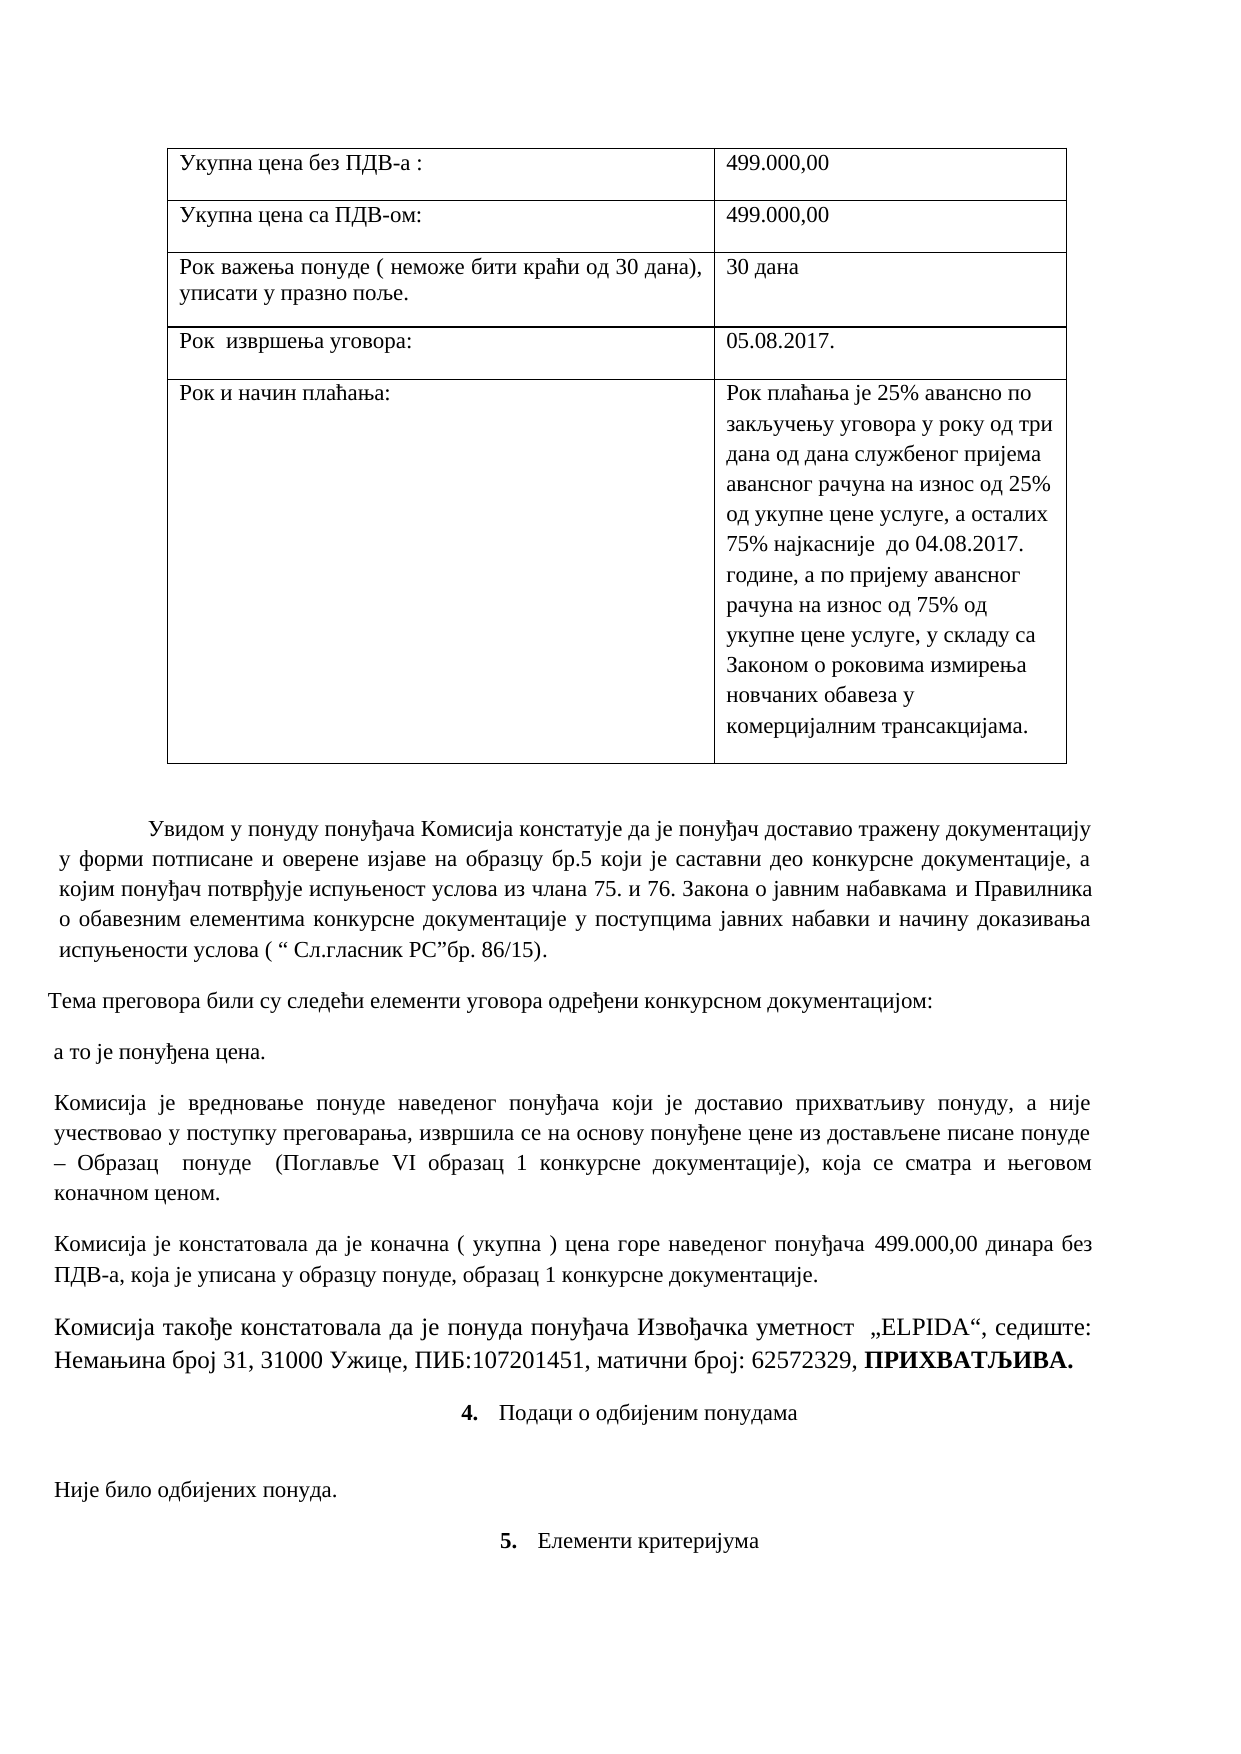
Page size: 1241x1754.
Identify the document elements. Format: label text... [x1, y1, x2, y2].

table_header 499.000,00 [715, 149, 1066, 200]
table_header Укупна цена без ПДВ-а : [168, 149, 714, 200]
table_cell Рок и начин плаћања: [168, 380, 714, 763]
table_cell 499.000,00 [715, 201, 1066, 252]
table_cell Рок плаћања је 25% авансно по закључењу уговора у року од три дана од дана службеног пријема авансног рачуна на износ од 25% од укупне цене услуге, а осталих 75% најкасније до 04.08.2017. године, а по пријему авансног рачуна на износ од 75% од укупне цене услуге, у складу са Законом о роковима измирења новчаних обавеза у комерцијалним трансакцијама. [715, 380, 1066, 763]
text Тема преговора били су следећи елементи уговора одређени конкурсном документацијом: [48, 987, 1193, 1013]
text Није било одбијених понуда. [54, 1476, 1093, 1502]
table_cell 30 дана [715, 253, 1066, 326]
text Комисија је констатовала да је коначна ( укупна ) цена горе наведеног понуђача 499.000,00 динара без ПДВ-а, која је уписана у образцу понуде, образац 1 конкурсне документације. [54, 1231, 1093, 1287]
table_cell 05.08.2017. [715, 328, 1066, 378]
table_cell Укупна цена са ПДВ-ом: [168, 201, 714, 252]
list Подаци о одбијеним понудама [166, 1399, 1093, 1425]
text а то је понуђена цена. [48, 1038, 1193, 1064]
table_cell Рок извршења уговора: [168, 328, 714, 378]
list Елементи критеријума [166, 1527, 1093, 1553]
text Комисија такође констатовала да је понуда понуђача Извођачка уметност „ELPIDA“, седиште: Немањина број 31, 31000 Ужице, ПИБ:107201451, матични број: 62572329, ПРИХВАТЉИВА. [54, 1312, 1093, 1373]
text Комисија је вредновање понуде наведеног понуђача који је доставио прихватљиву понуду, а није учествовао у поступку преговарања, извршила се на основу понуђене цене из достављене писане понуде – Образац понуде (Поглавље VI образац 1 конкурсне документације), која се сматра и његовом коначном ценом. [54, 1089, 1093, 1206]
table_cell Рок важења понуде ( неможе бити краћи од 30 дана), уписати у празно поље. [168, 253, 714, 326]
text Увидом у понуду понуђача Комисија констатује да је понуђач доставио тражену документацију у форми потписане и оверене изјаве на образцу бр.5 који је саставни део конкурсне документације, а којим понуђач потврђује испуњеност услова из члана 75. и 76. Закона о јавним набавкама и Правилника о обавезним елементима конкурсне документације у поступцима јавних набавки и начину доказивања испуњености услова ( “ Сл.гласник РС”бр. 86/15). [59, 815, 1093, 962]
